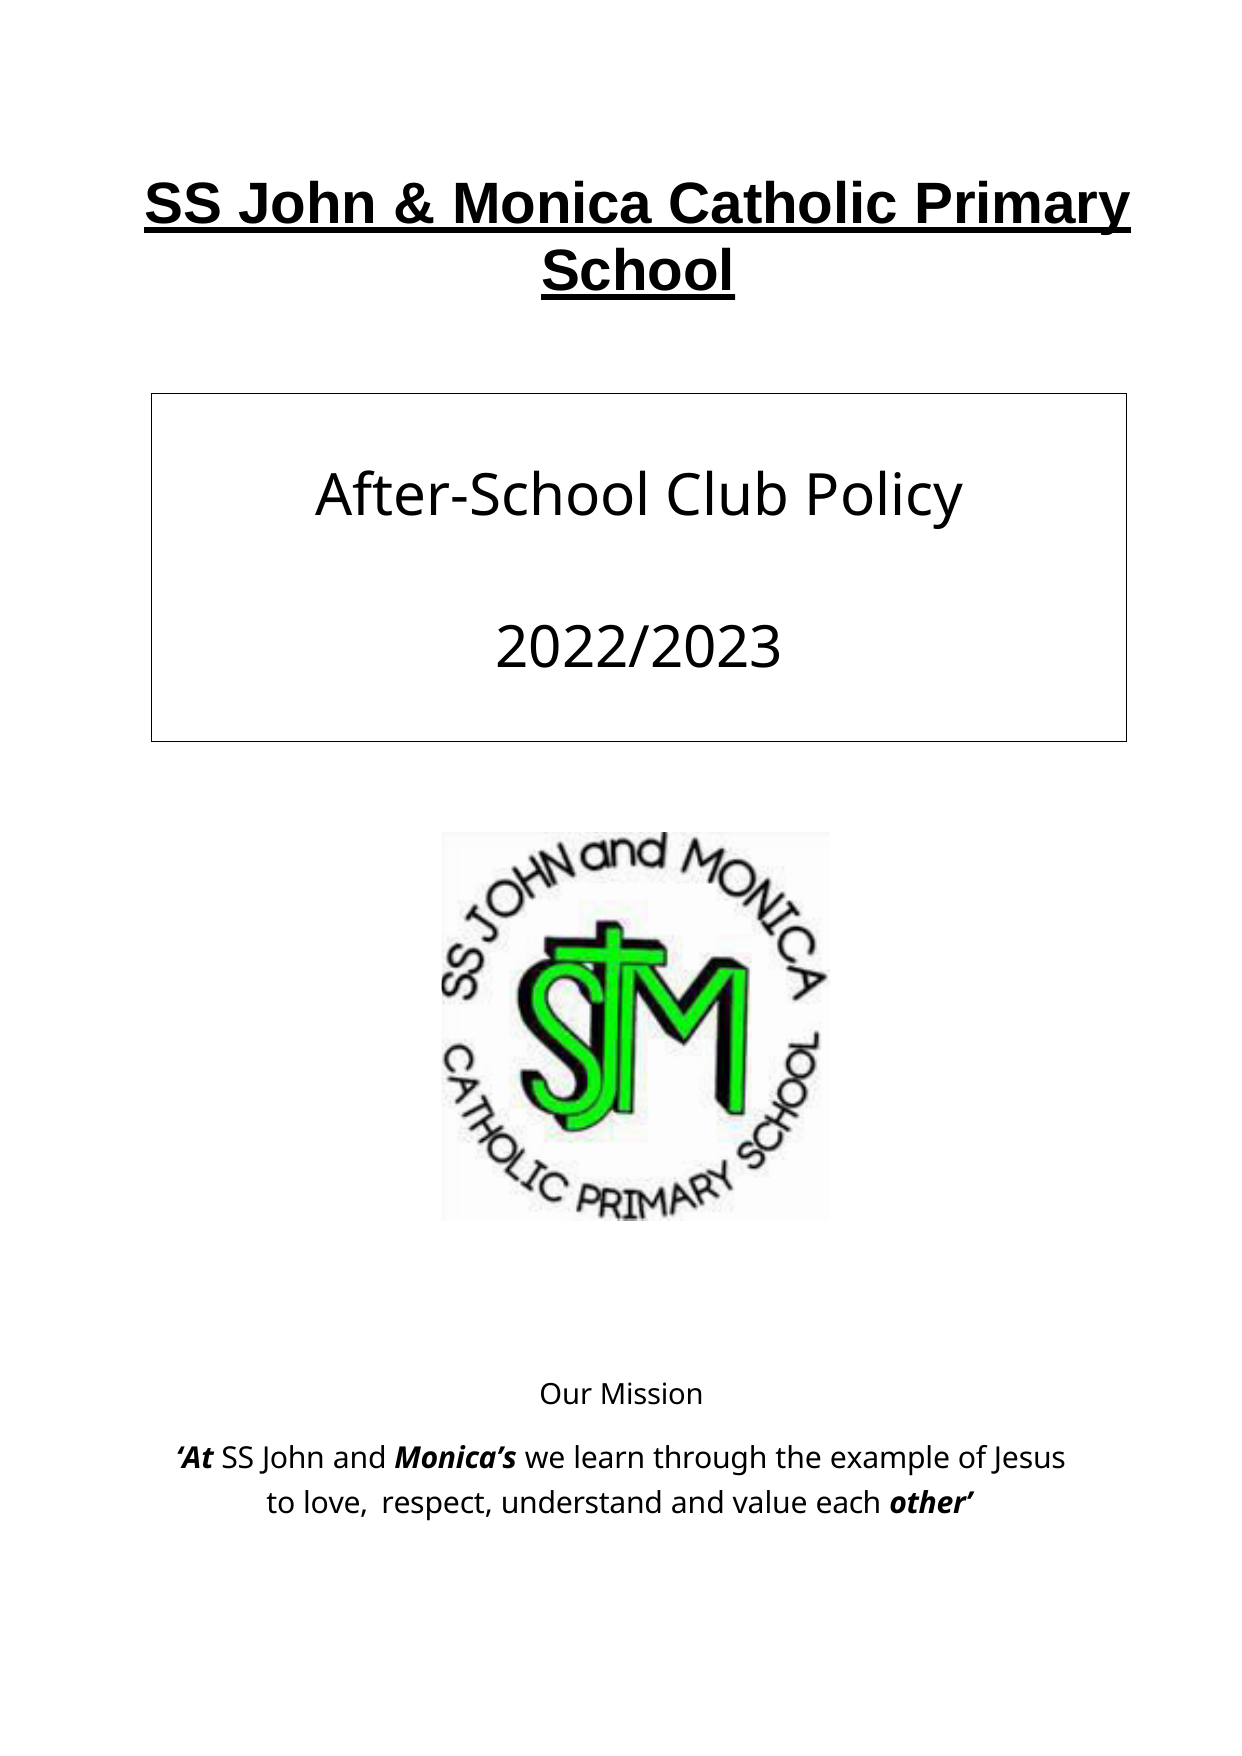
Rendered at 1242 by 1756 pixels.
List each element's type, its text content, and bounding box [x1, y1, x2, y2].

text ‘At SS John and Monica’s we learn through the example of Jesus to love, respect, understand and value each other’ [175, 1436, 1066, 1523]
picture [441, 832, 830, 1221]
text SS John & Monica Catholic Primary School [144, 169, 1133, 303]
text Our Mission [175, 1373, 1067, 1413]
